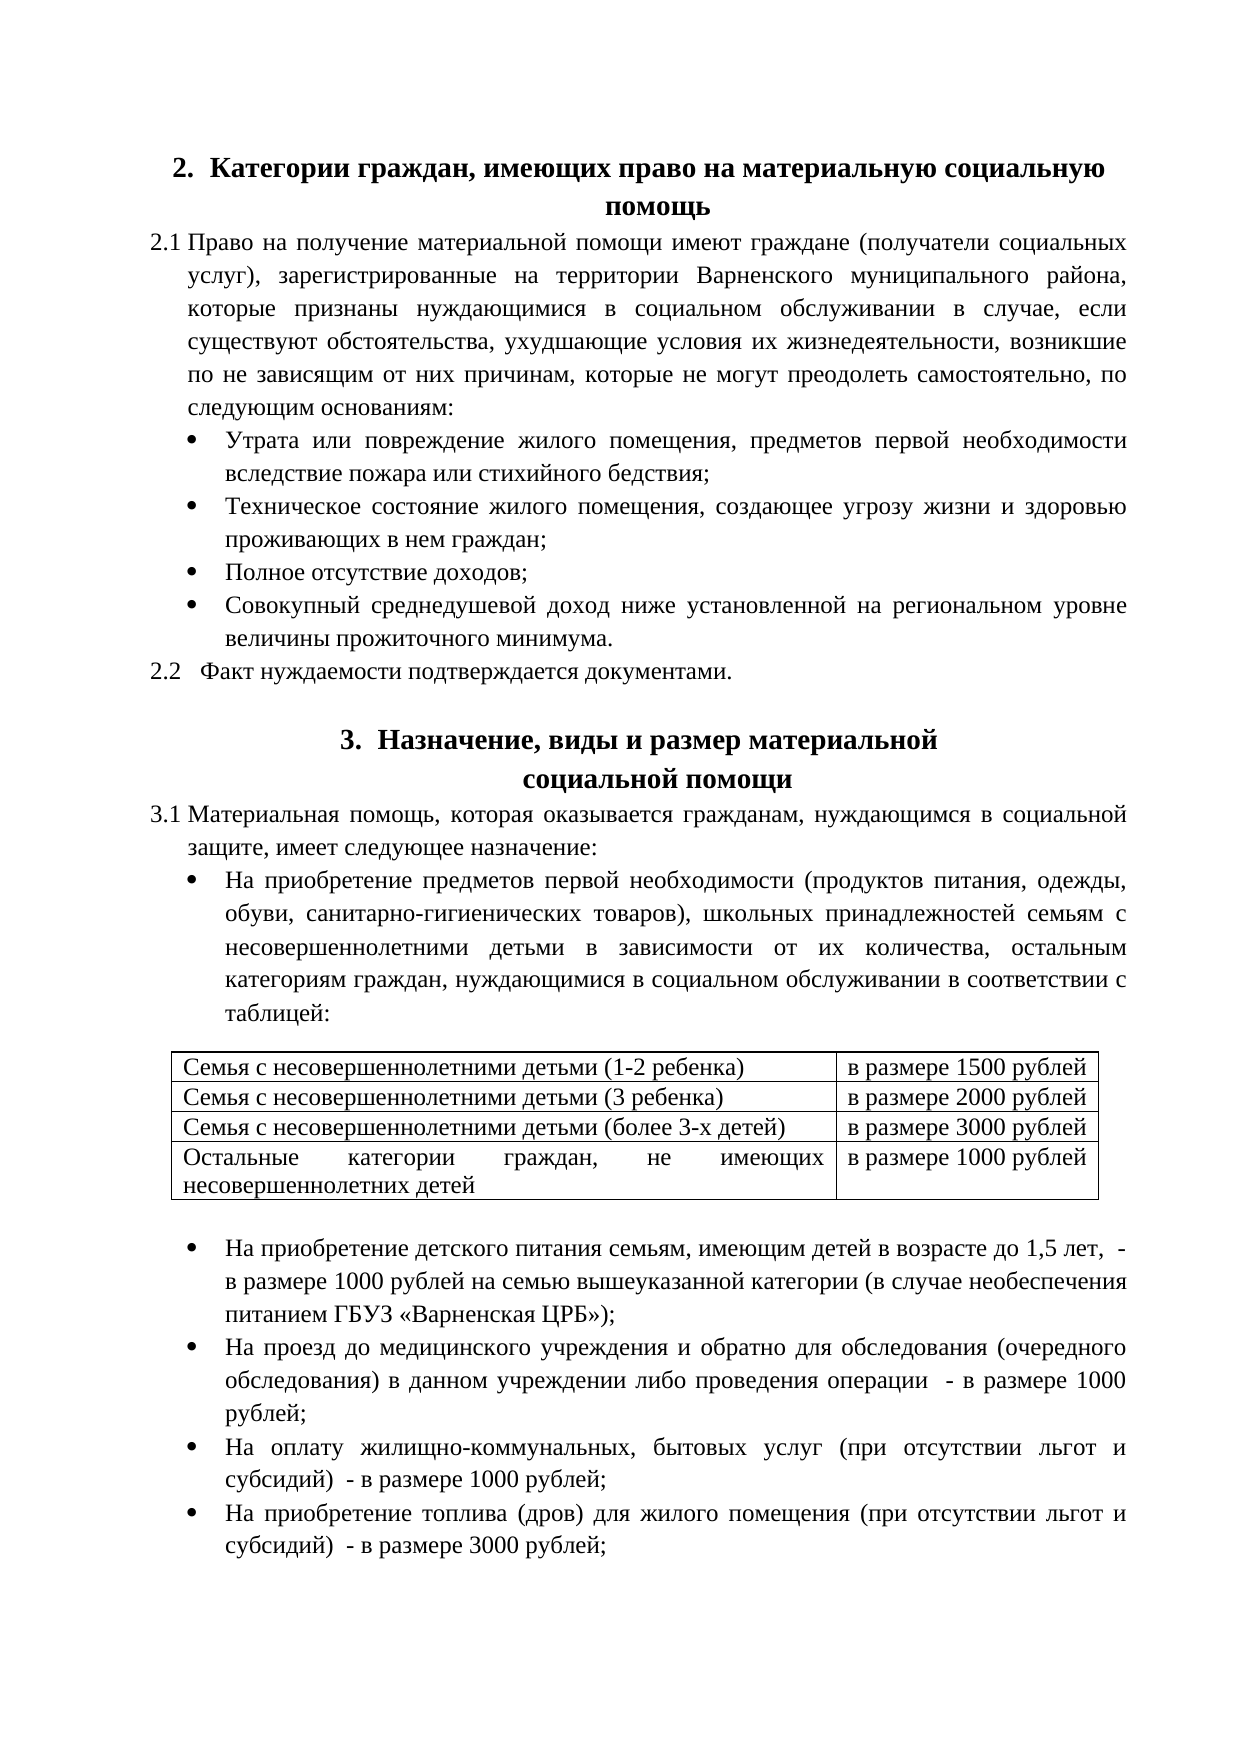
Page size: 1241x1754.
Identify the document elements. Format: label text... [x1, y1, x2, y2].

list Категории граждан, имеющих право на материальную социальную помощь [150, 150, 1128, 222]
table_cell Семья с несовершеннолетними детьми (более 3-х детей) [172, 1112, 836, 1141]
list На приобретение предметов первой необходимости (продуктов питания, одежды, обуви, санитарно-гигиенических товаров), школьных принадлежностей семьям с несовершеннолетними детьми в зависимости от их количества, остальным категориям граждан, нуждающимися в социальном обслуживании в соответствии с таблицей: [187, 866, 1128, 1026]
list Факт нуждаемости подтверждается документами. [150, 656, 1128, 685]
table_cell в размере 1000 рублей [837, 1142, 1098, 1199]
table_header в размере 1500 рублей [837, 1053, 1098, 1081]
table_cell Остальные категории граждан, не имеющих несовершеннолетних детей [172, 1142, 836, 1199]
list социальной помощи [187, 761, 1128, 794]
list Совокупный среднедушевой доход ниже установленной на региональном уровне величины прожиточного минимума. [187, 590, 1128, 652]
table_header Семья с несовершеннолетними детьми (1-2 ребенка) [172, 1053, 836, 1081]
list На приобретение детского питания семьям, имеющим детей в возрасте до 1,5 лет, - в размере 1000 рублей на семью вышеуказанной категории (в случае необеспечения питанием ГБУЗ «Варненская ЦРБ»); [187, 1233, 1128, 1328]
list Право на получение материальной помощи имеют граждане (получатели социальных услуг), зарегистрированные на территории Варненского муниципального района, которые признаны нуждающимися в социальном обслуживании в случае, если существуют обстоятельства, ухудшающие условия их жизнедеятельности, возникшие по не зависящим от них причинам, которые не могут преодолеть самостоятельно, по следующим основаниям: [150, 227, 1128, 421]
table_cell в размере 2000 рублей [837, 1082, 1098, 1111]
list Техническое состояние жилого помещения, создающее угрозу жизни и здоровью проживающих в нем граждан; [187, 491, 1128, 553]
table_cell Семья с несовершеннолетними детьми (3 ребенка) [172, 1082, 836, 1111]
list Назначение, виды и размер материальной [150, 722, 1128, 756]
list На проезд до медицинского учреждения и обратно для обследования (очередного обследования) в данном учреждении либо проведения операции - в размере 1000 рублей; [187, 1332, 1128, 1427]
list Материальная помощь, которая оказывается гражданам, нуждающимся в социальной защите, имеет следующее назначение: [150, 799, 1128, 861]
list Полное отсутствие доходов; [187, 557, 1128, 586]
table_cell в размере 3000 рублей [837, 1112, 1098, 1141]
list На оплату жилищно-коммунальных, бытовых услуг (при отсутствии льгот и субсидий) - в размере 1000 рублей; [187, 1432, 1128, 1493]
list Утрата или повреждение жилого помещения, предметов первой необходимости вследствие пожара или стихийного бедствия; [187, 425, 1128, 487]
list На приобретение топлива (дров) для жилого помещения (при отсутствии льгот и субсидий) - в размере 3000 рублей; [187, 1498, 1128, 1559]
